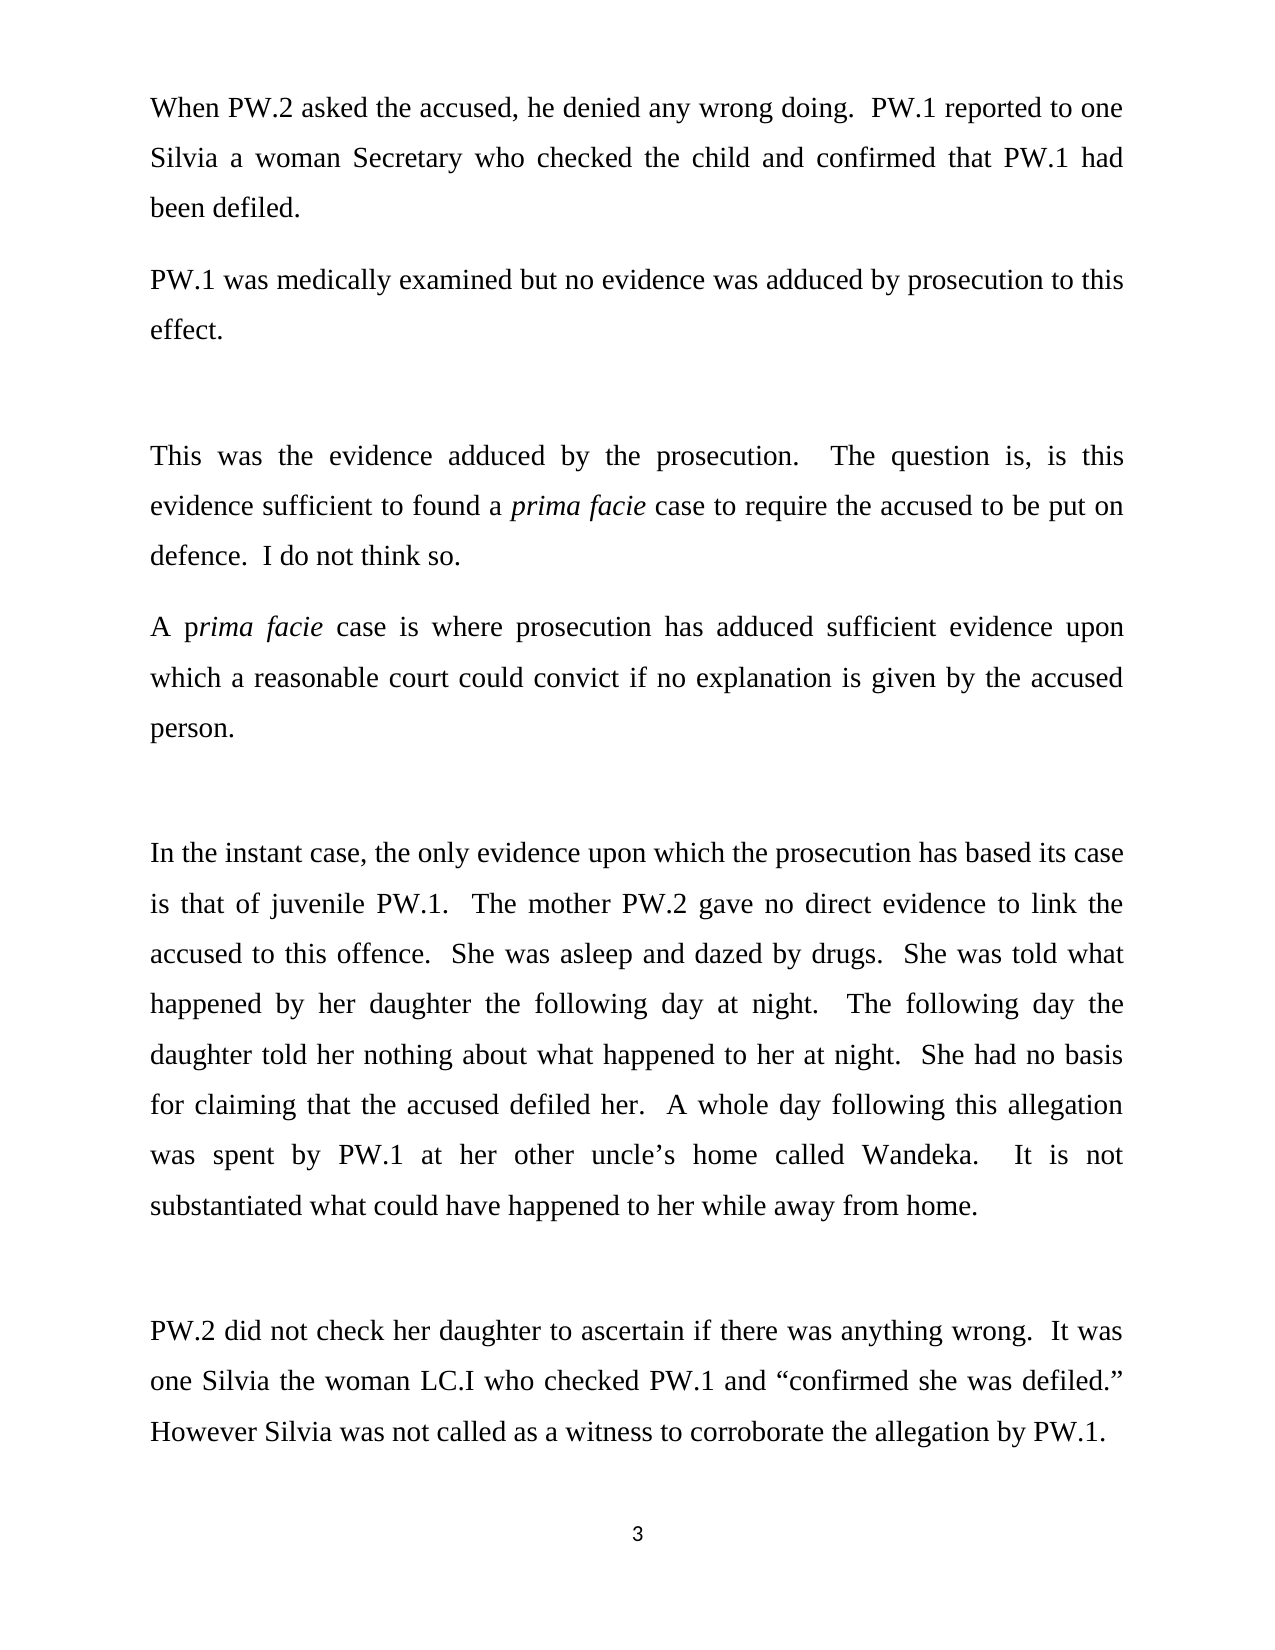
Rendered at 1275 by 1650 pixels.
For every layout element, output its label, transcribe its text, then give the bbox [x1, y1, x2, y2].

text PW.2 did not check her daughter to ascertain if there was anything wrong. It was one Silvia the woman LC.I who checked PW.1 and “confirmed she was defiled.” However Silvia was not called as a witness to corroborate the allegation by PW.1. [150, 1313, 1125, 1447]
text When PW.2 asked the accused, he denied any wrong doing. PW.1 reported to one Silvia a woman Secretary who checked the child and confirmed that PW.1 had been defiled. [150, 90, 1125, 224]
text This was the evidence adduced by the prosecution. The question is, is this evidence sufficient to found a prima facie case to require the accused to be put on defence. I do not think so. [150, 438, 1125, 572]
text A prima facie case is where prosecution has adduced sufficient evidence upon which a reasonable court could convict if no explanation is given by the accused person. [150, 609, 1125, 743]
text In the instant case, the only evidence upon which the prosecution has based its case is that of juvenile PW.1. The mother PW.2 gave no direct evidence to link the accused to this offence. She was asleep and dazed by drugs. She was told what happened by her daughter the following day at night. The following day the daughter told her nothing about what happened to her at night. She had no basis for claiming that the accused defiled her. A whole day following this allegation was spent by PW.1 at her other uncle’s home called Wandeka. It is not substantiated what could have happened to her while away from home. [150, 836, 1125, 1221]
text PW.1 was medically examined but no evidence was adduced by prosecution to this effect. [150, 262, 1125, 346]
